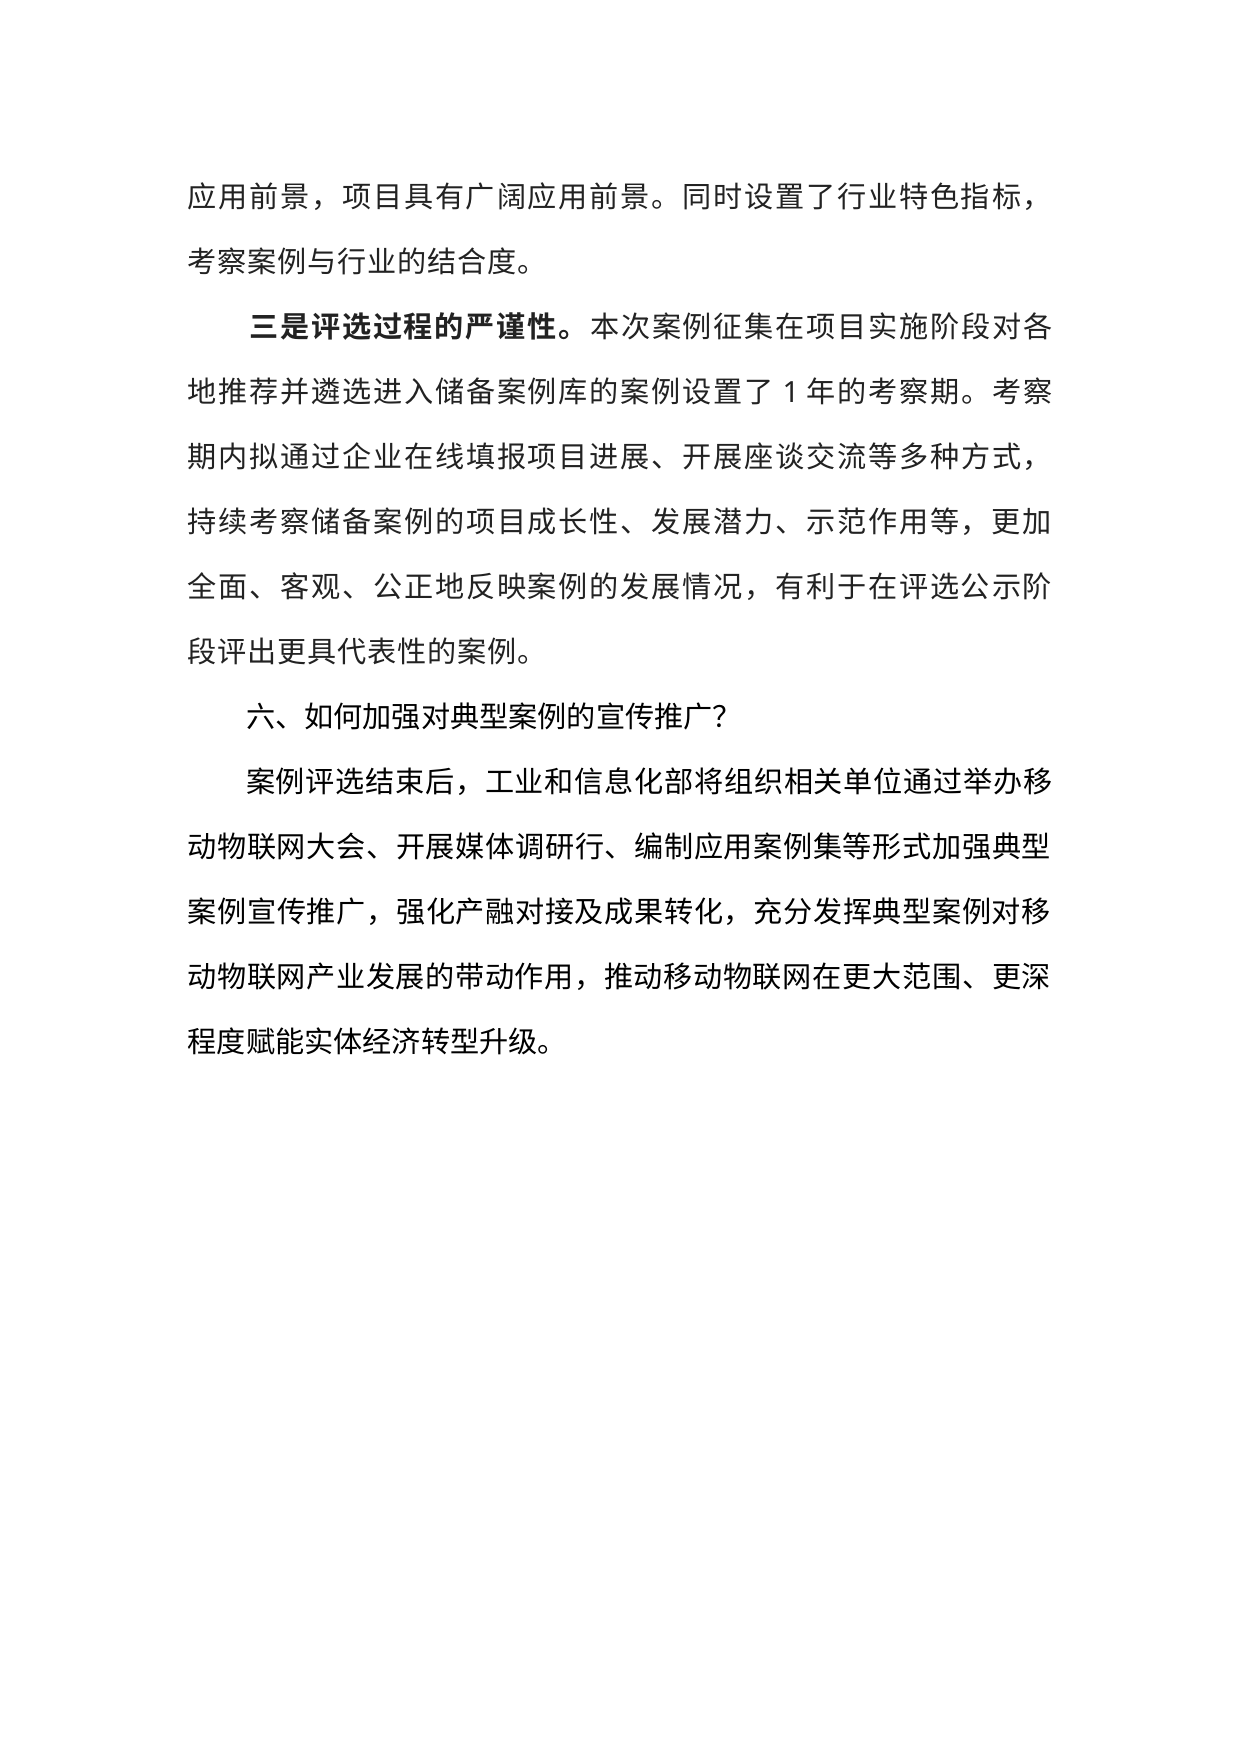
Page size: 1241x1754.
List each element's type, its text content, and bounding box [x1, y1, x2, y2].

text 三是评选过程的严谨性。本次案例征集在项目实施阶段对各地推荐并遴选进入储备案例库的案例设置了1年的考察期。考察期内拟通过企业在线填报项目进展、开展座谈交流等多种方式，持续考察储备案例的项目成长性、发展潜力、示范作用等，更加全面、客观、公正地反映案例的发展情况，有利于在评选公示阶段评出更具代表性的案例。 [187, 292, 1053, 682]
text 案例评选结束后，工业和信息化部将组织相关单位通过举办移动物联网大会、开展媒体调研行、编制应用案例集等形式加强典型案例宣传推广，强化产融对接及成果转化，充分发挥典型案例对移动物联网产业发展的带动作用，推动移动物联网在更大范围、更深程度赋能实体经济转型升级。 [187, 747, 1053, 1072]
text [187, 162, 1053, 292]
text 六、如何加强对典型案例的宣传推广？ [187, 682, 1053, 747]
